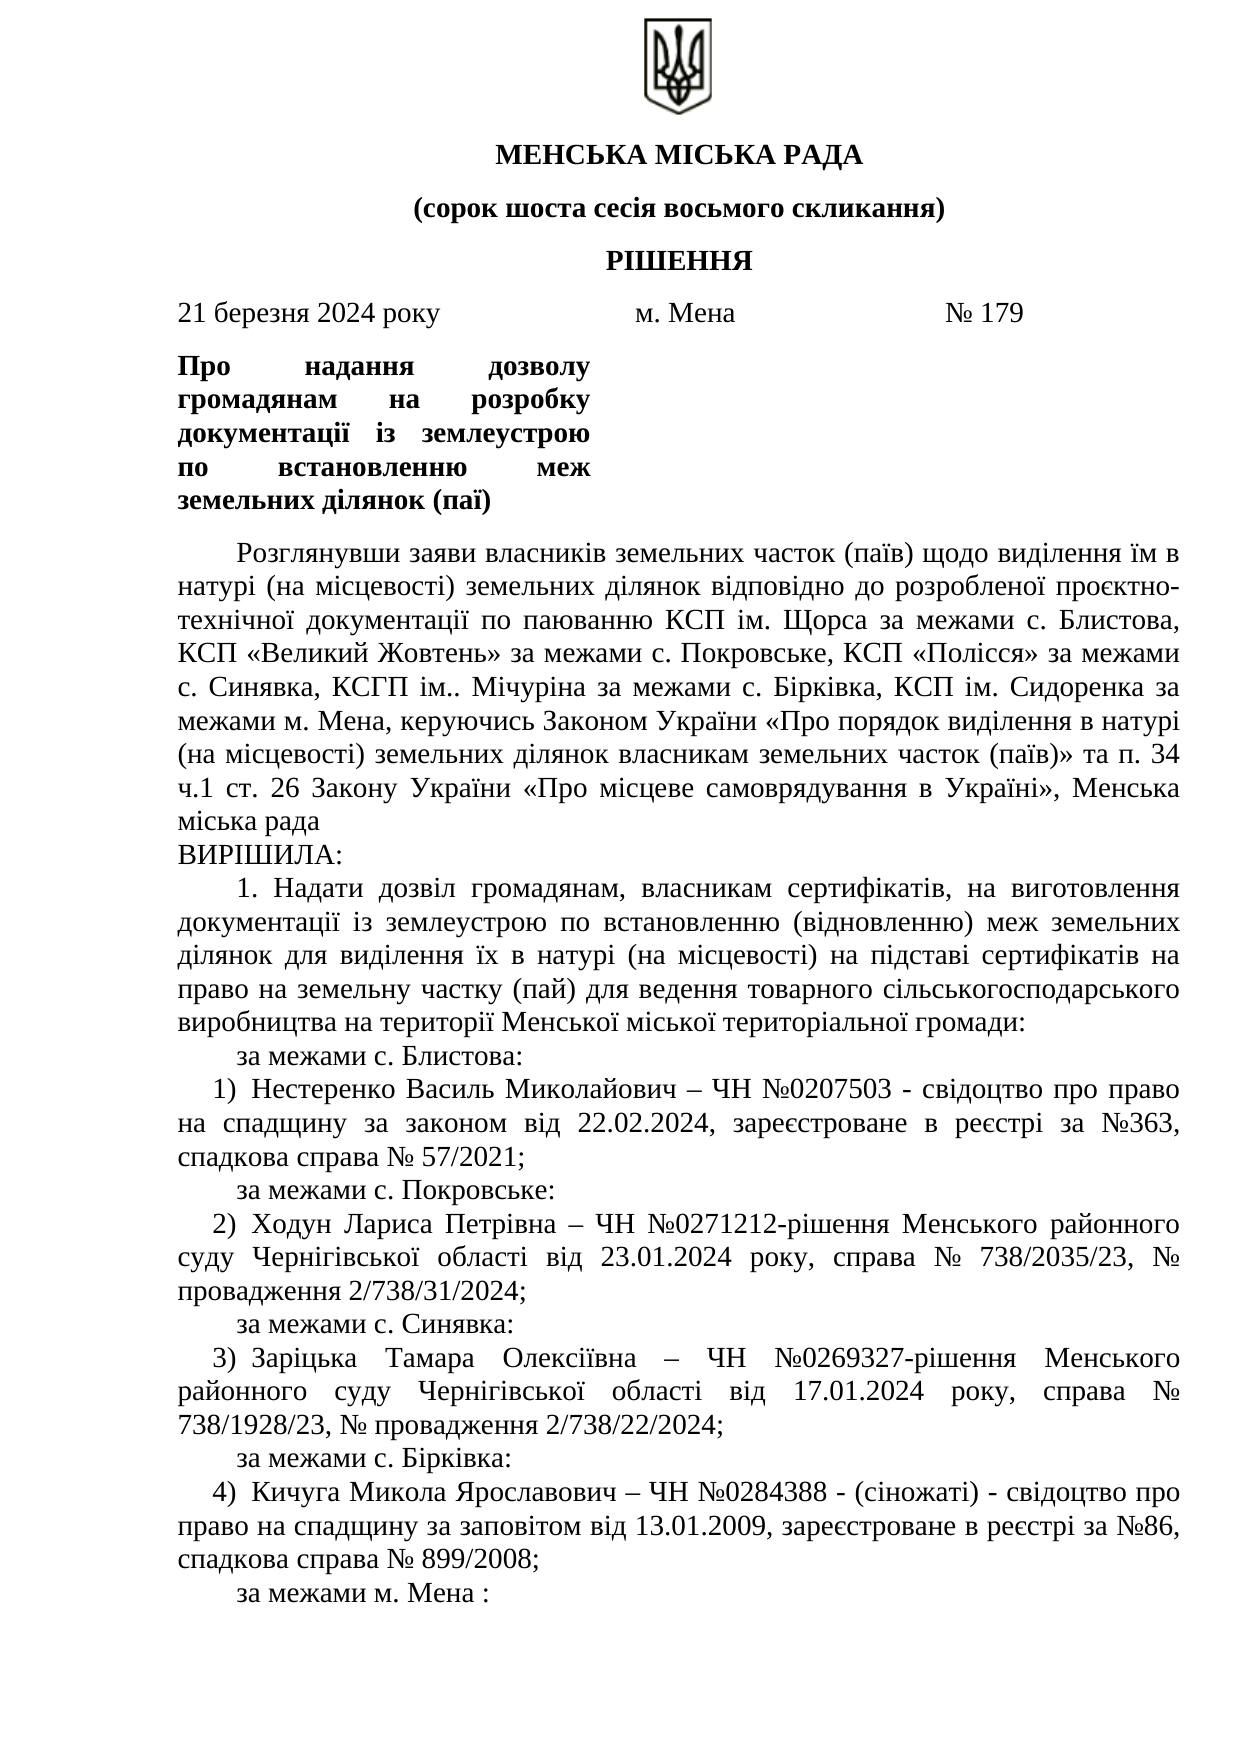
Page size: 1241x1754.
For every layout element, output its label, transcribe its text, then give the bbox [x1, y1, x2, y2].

text за межами с. Синявка: [177, 1306, 1181, 1340]
text 1. Надати дозвіл громадянам, власникам сертифікатів, на виготовлення документації із землеустрою по встановленню (відновленню) меж земельних ділянок для виділення їх в натурі (на місцевості) на підставі сертифікатів на право на земельну частку (пай) для ведення товарного сільськогосподарського виробництва на території Менської міської територіальної громади: [177, 870, 1181, 1038]
list Заріцька Тамара Олексіївна – ЧН №0269327-рішення Менського районного суду Чернігівської області від 17.01.2024 року, справа № 738/1928/23, № провадження 2/738/22/2024; [177, 1340, 1181, 1441]
picture [643, 17, 715, 118]
text за межами с. Блистова: [177, 1038, 1181, 1072]
text за межами с. Покровське: [177, 1172, 1181, 1206]
subtitle (сорок шоста сесія восьмого скликання) [177, 190, 1181, 223]
subtitle МЕНСЬКА МІСЬКА РАДА [177, 137, 1181, 171]
text за межами с. Бірківка: [177, 1441, 1181, 1474]
text ВИРІШИЛА: [177, 837, 1181, 870]
subtitle РІШЕННЯ [177, 243, 1181, 276]
text Про надання дозволу громадянам на розробку документації із землеустрою по встановленню меж земельних ділянок (паї) [177, 348, 591, 516]
text за межами м. Мена : [177, 1575, 1181, 1608]
list Кичуга Микола Ярославович – ЧН №0284388 - (сіножаті) - свідоцтво про право на спадщину за заповітом від 13.01.2009, зареєстроване в реєстрі за №86, спадкова справа № 899/2008; [177, 1474, 1181, 1575]
subtitle 21 березня 2024 року м. Мена № 179 [177, 295, 1181, 329]
list Ходун Лариса Петрівна – ЧН №0271212-рішення Менського районного суду Чернігівської області від 23.01.2024 року, справа № 738/2035/23, № провадження 2/738/31/2024; [177, 1206, 1181, 1306]
text Розглянувши заяви власників земельних часток (паїв) щодо виділення їм в натурі (на місцевості) земельних ділянок відповідно до розробленої проєктно-технічної документації по паюванню КСП ім. Щорса за межами с. Блистова, КСП «Великий Жовтень» за межами с. Покровське, КСП «Полісся» за межами с. Синявка, КСГП ім.. Мічуріна за межами с. Бірківка, КСП ім. Сидоренка за межами м. Мена, керуючись Законом України «Про порядок виділення в натурі (на місцевості) земельних ділянок власникам земельних часток (паїв)» та п. 34 ч.1 ст. 26 Закону України «Про місцеве самоврядування в Україні», Менська міська рада [177, 535, 1181, 837]
list Нестеренко Василь Миколайович – ЧН №0207503 - свідоцтво про право на спадщину за законом від 22.02.2024, зареєстроване в реєстрі за №363, спадкова справа № 57/2021; [177, 1072, 1181, 1172]
